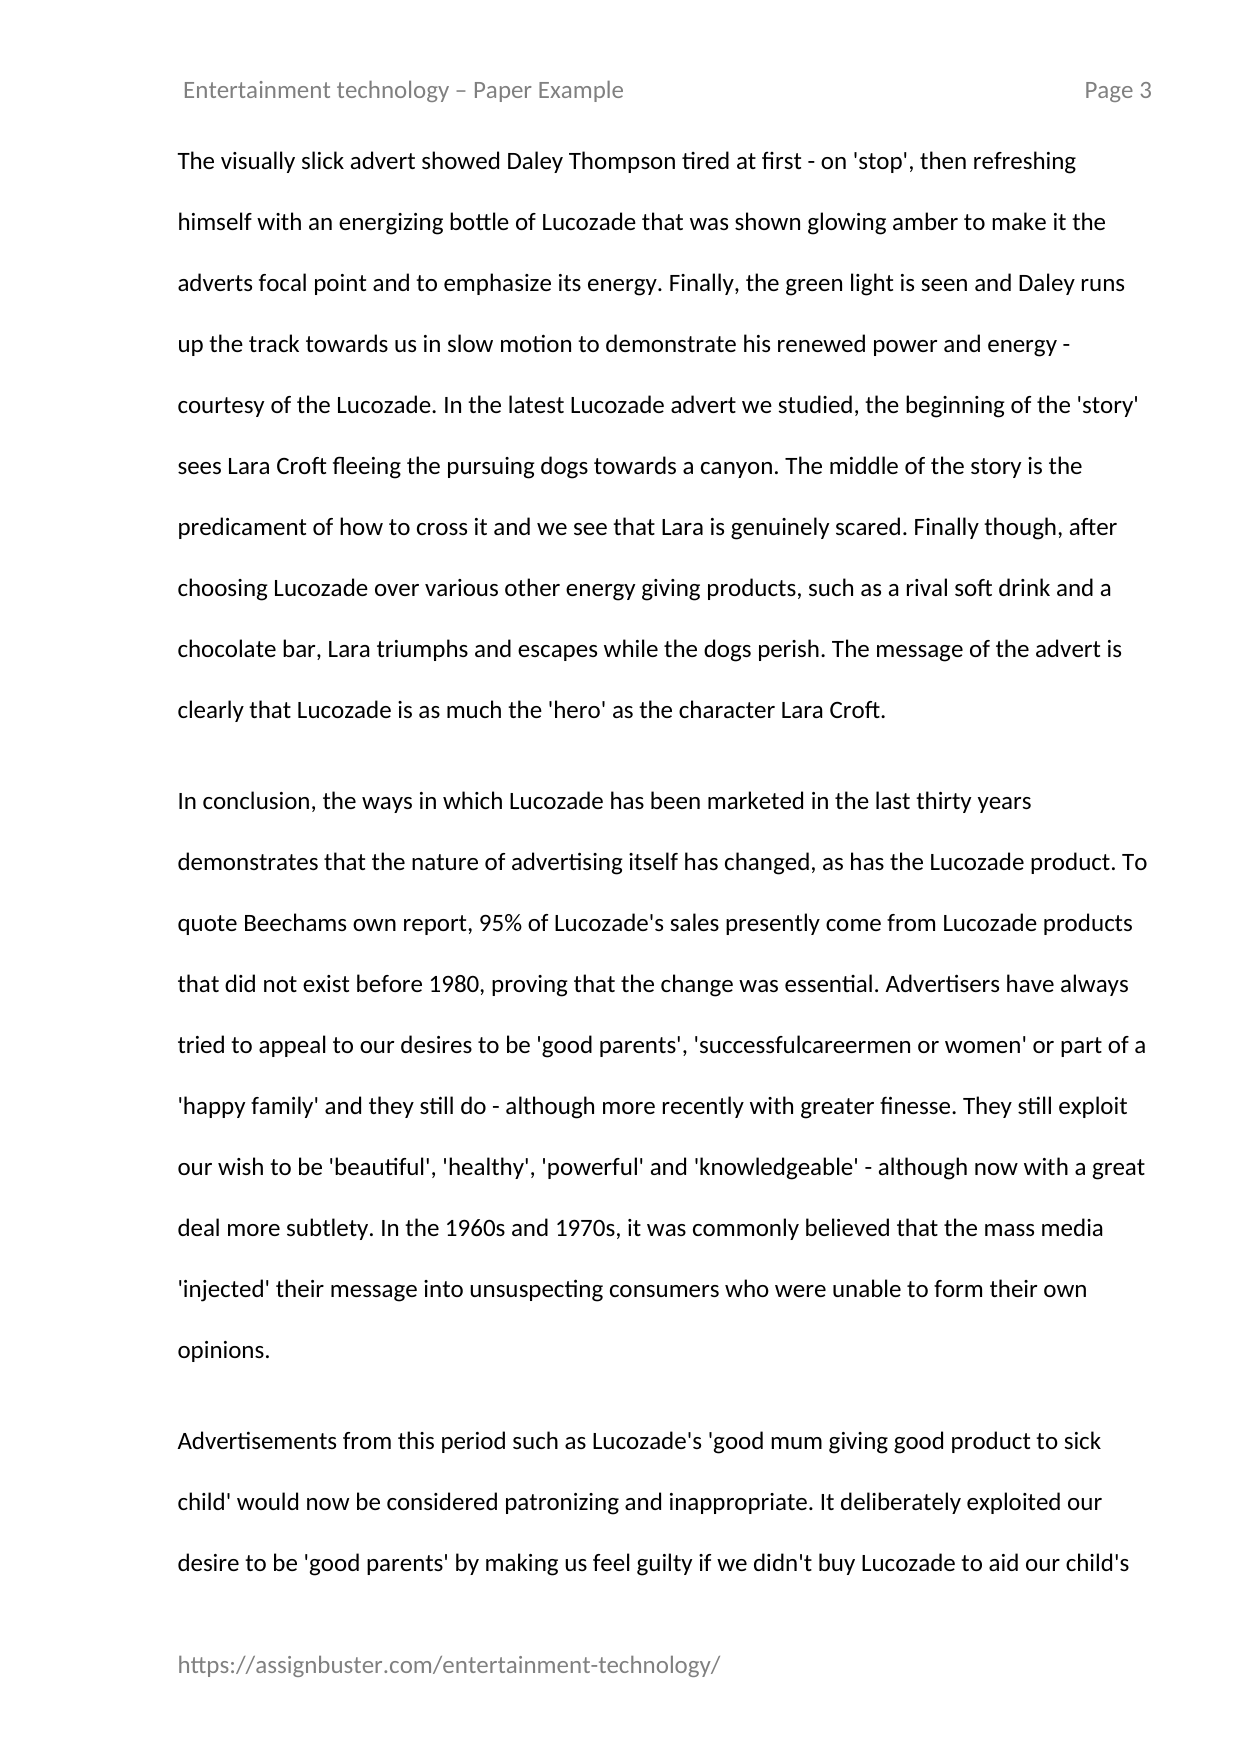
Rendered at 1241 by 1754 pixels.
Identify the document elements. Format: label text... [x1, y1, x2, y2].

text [177, 1425, 1152, 1577]
text In conclusion, the ways in which Lucozade has been marketed in the last thirty years demonstrates that the nature of advertising itself has changed, as has the Lucozade product. To quote Beechams own report, 95% of Lucozade's sales presently come from Lucozade products that did not exist before 1980, proving that the change was essential. Advertisers have always tried to appeal to our desires to be 'good parents', 'successfulcareermen or women' or part of a 'happy family' and they still do - although more recently with greater finesse. They still exploit our wish to be 'beautiful', 'healthy', 'powerful' and 'knowledgeable' - although now with a great deal more subtlety. In the 1960s and 1970s, it was commonly believed that the mass media 'injected' their message into unsuspecting consumers who were unable to form their own opinions. [177, 785, 1152, 1365]
text The visually slick advert showed Daley Thompson tired at first - on 'stop', then refreshing himself with an energizing bottle of Lucozade that was shown glowing amber to make it the adverts focal point and to emphasize its energy. Finally, the green light is seen and Daley runs up the track towards us in slow motion to demonstrate his renewed power and energy - courtesy of the Lucozade. In the latest Lucozade advert we studied, the beginning of the 'story' sees Lara Croft fleeing the pursuing dogs towards a canyon. The middle of the story is the predicament of how to cross it and we see that Lara is genuinely scared. Finally though, after choosing Lucozade over various other energy giving products, such as a rival soft drink and a chocolate bar, Lara triumphs and escapes while the dogs perish. The message of the advert is clearly that Lucozade is as much the 'hero' as the character Lara Croft. [177, 145, 1152, 725]
